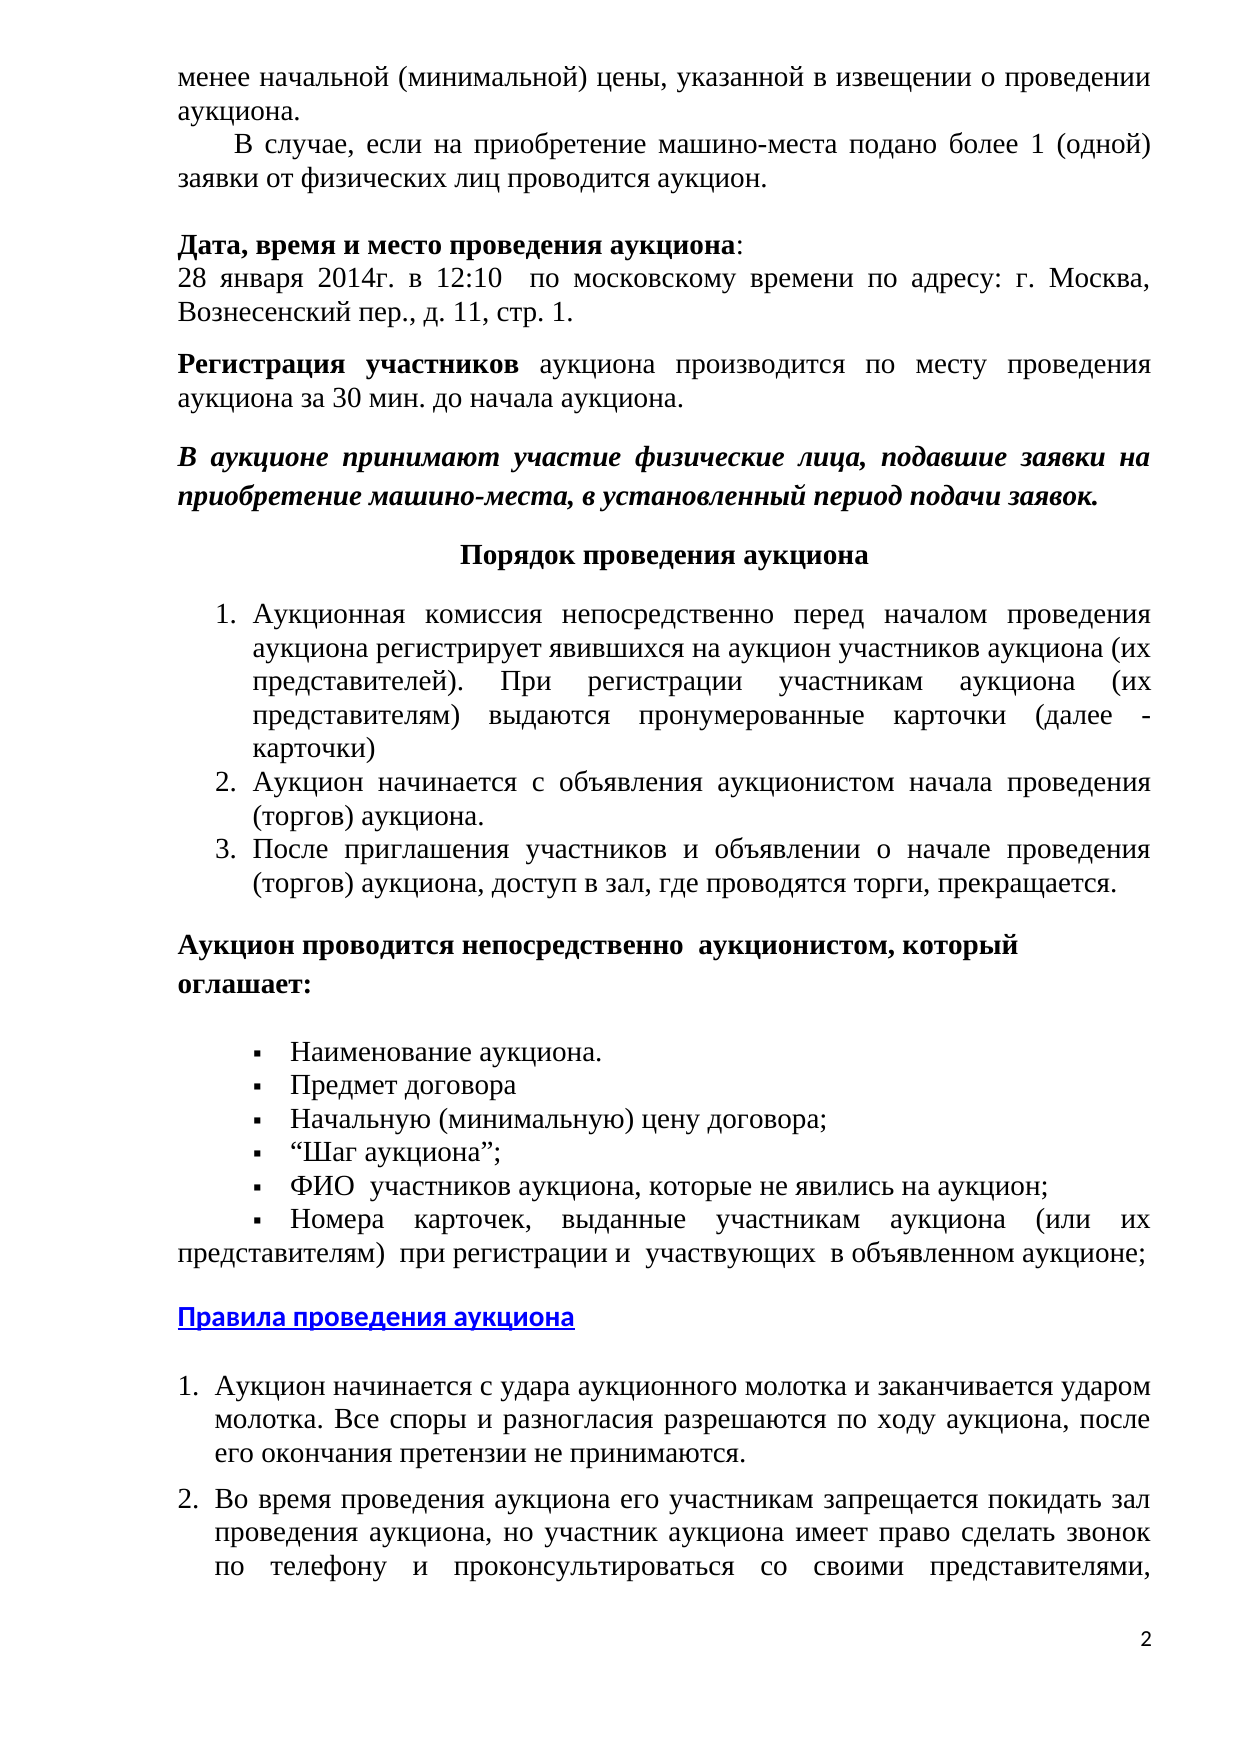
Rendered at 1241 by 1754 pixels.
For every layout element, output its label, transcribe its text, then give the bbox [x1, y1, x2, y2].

list После приглашения участников и объявлении о начале проведения (торгов) аукциона, доступ в зал, где проводятся торги, прекращается. [215, 831, 1152, 898]
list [177, 1481, 1152, 1582]
text В случае, если на приобретение машино-места подано более 1 (одной) заявки от физических лиц проводится аукцион. [177, 126, 1152, 193]
text Регистрация участников аукциона производится по месту проведения аукциона за 30 мин. до начала аукциона. [177, 347, 1152, 414]
list Наименование аукциона. [177, 1034, 1152, 1067]
list ФИО участников аукциона, которые не явились на аукцион; [177, 1168, 1152, 1201]
list Аукцион начинается с удара аукционного молотка и заканчивается ударом молотка. Все споры и разногласия разрешаются по ходу аукциона, после его окончания претензии не принимаются. [177, 1368, 1152, 1468]
list “Шаг аукциона”; [177, 1134, 1152, 1168]
list Номера карточек, выданные участникам аукциона (или их представителям) при регистрации и участвующих в объявленном аукционе; [177, 1201, 1152, 1268]
list Предмет договора [177, 1067, 1152, 1101]
text Порядок проведения аукциона [177, 537, 1152, 571]
text 28 января 2014г. в 12:10 по московскому времени по адресу: г. Москва, Вознесенский пер., д. 11, стр. 1. [177, 260, 1152, 327]
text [177, 59, 1152, 126]
text Правила проведения аукциона [177, 1298, 1152, 1333]
text Дата, время и место проведения аукциона: [177, 227, 1152, 260]
text В аукционе принимают участие физические лица, подавшие заявки на приобретение машино-места, в установленный период подачи заявок. [177, 439, 1152, 511]
list Аукцион начинается с объявления аукционистом начала проведения (торгов) аукциона. [215, 764, 1152, 831]
text Аукцион проводится непосредственно аукционистом, который оглашает: [177, 927, 1152, 999]
list Аукционная комиссия непосредственно перед началом проведения аукциона регистрирует явившихся на аукцион участников аукциона (их представителей). При регистрации участникам аукциона (их представителям) выдаются пронумерованные карточки (далее - карточки) [215, 596, 1152, 764]
list Начальную (минимальную) цену договора; [177, 1101, 1152, 1134]
